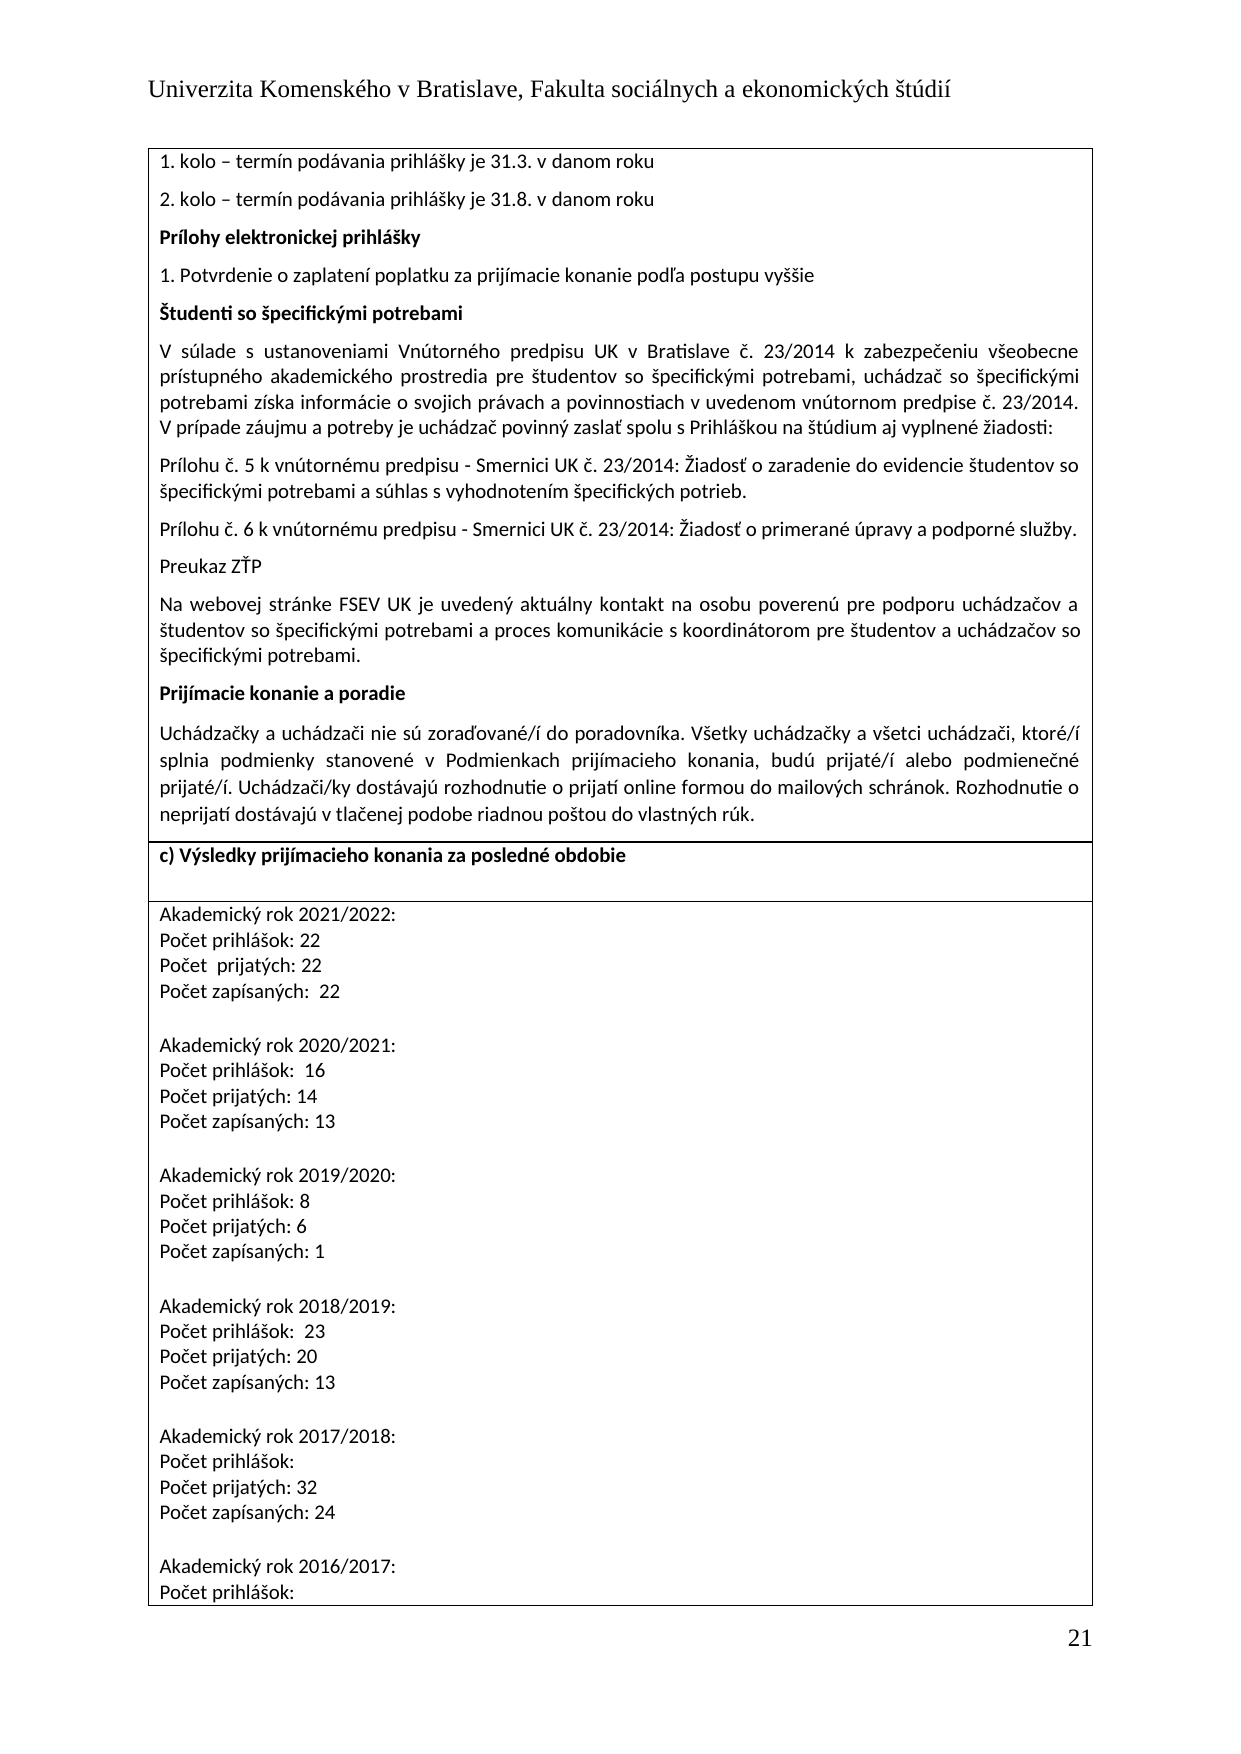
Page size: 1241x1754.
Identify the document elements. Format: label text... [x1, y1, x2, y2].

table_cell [149, 902, 1092, 1604]
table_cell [149, 149, 1092, 841]
table_cell c) Výsledky prijímacieho konania za posledné obdobie [149, 843, 1092, 901]
